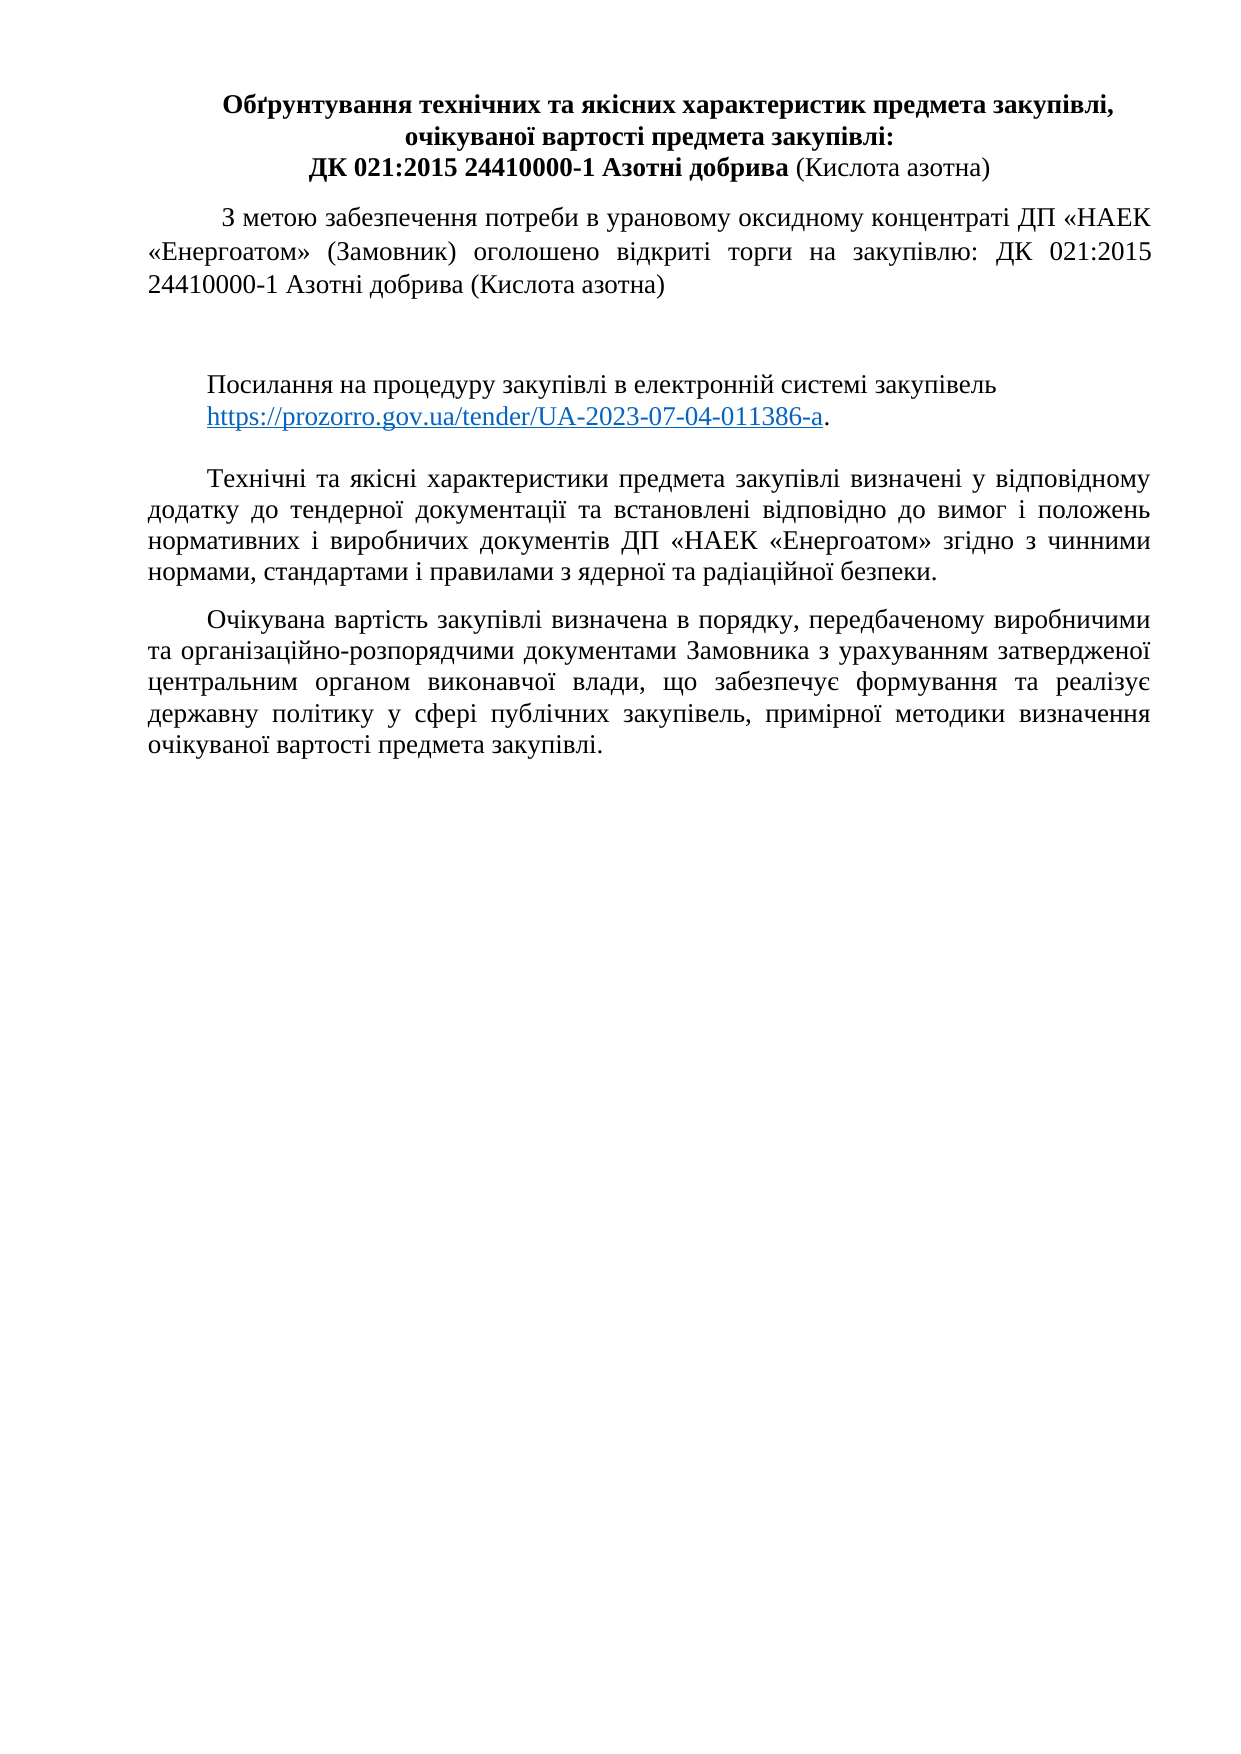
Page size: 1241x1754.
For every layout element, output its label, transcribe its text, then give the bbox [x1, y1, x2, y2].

text Посилання на процедуру закупівлі в електронній системі закупівель [148, 368, 1152, 400]
text https://prozorro.gov.ua/tender/UA-2023-07-04-011386-a. [148, 400, 1152, 431]
text Обґрунтування технічних та якісних характеристик предмета закупівлі, очікуваної вартості предмета закупівлі: [148, 88, 1152, 151]
text Технічні та якісні характеристики предмета закупівлі визначені у відповідному додатку до тендерної документації та встановлені відповідно до вимог і положень нормативних і виробничих документів ДП «НАЕК «Енергоатом» згідно з чинними нормами, стандартами і правилами з ядерної та радіаційної безпеки. [148, 462, 1152, 587]
text Очікувана вартість закупівлі визначена в порядку, передбаченому виробничими та організаційно-розпорядчими документами Замовника з урахуванням затвердженої центральним органом виконавчої влади, що забезпечує формування та реалізує державну політику у сфері публічних закупівель, примірної методики визначення очікуваної вартості предмета закупівлі. [148, 603, 1152, 759]
text З метою забезпечення потреби в урановому оксидному концентраті ДП «НАЕК «Енергоатом» (Замовник) оголошено відкриті торги на закупівлю: ДК 021:2015 24410000-1 Азотні добрива (Кислота азотна) [148, 201, 1152, 299]
text ДК 021:2015 24410000-1 Азотні добрива (Кислота азотна) [148, 151, 1152, 182]
